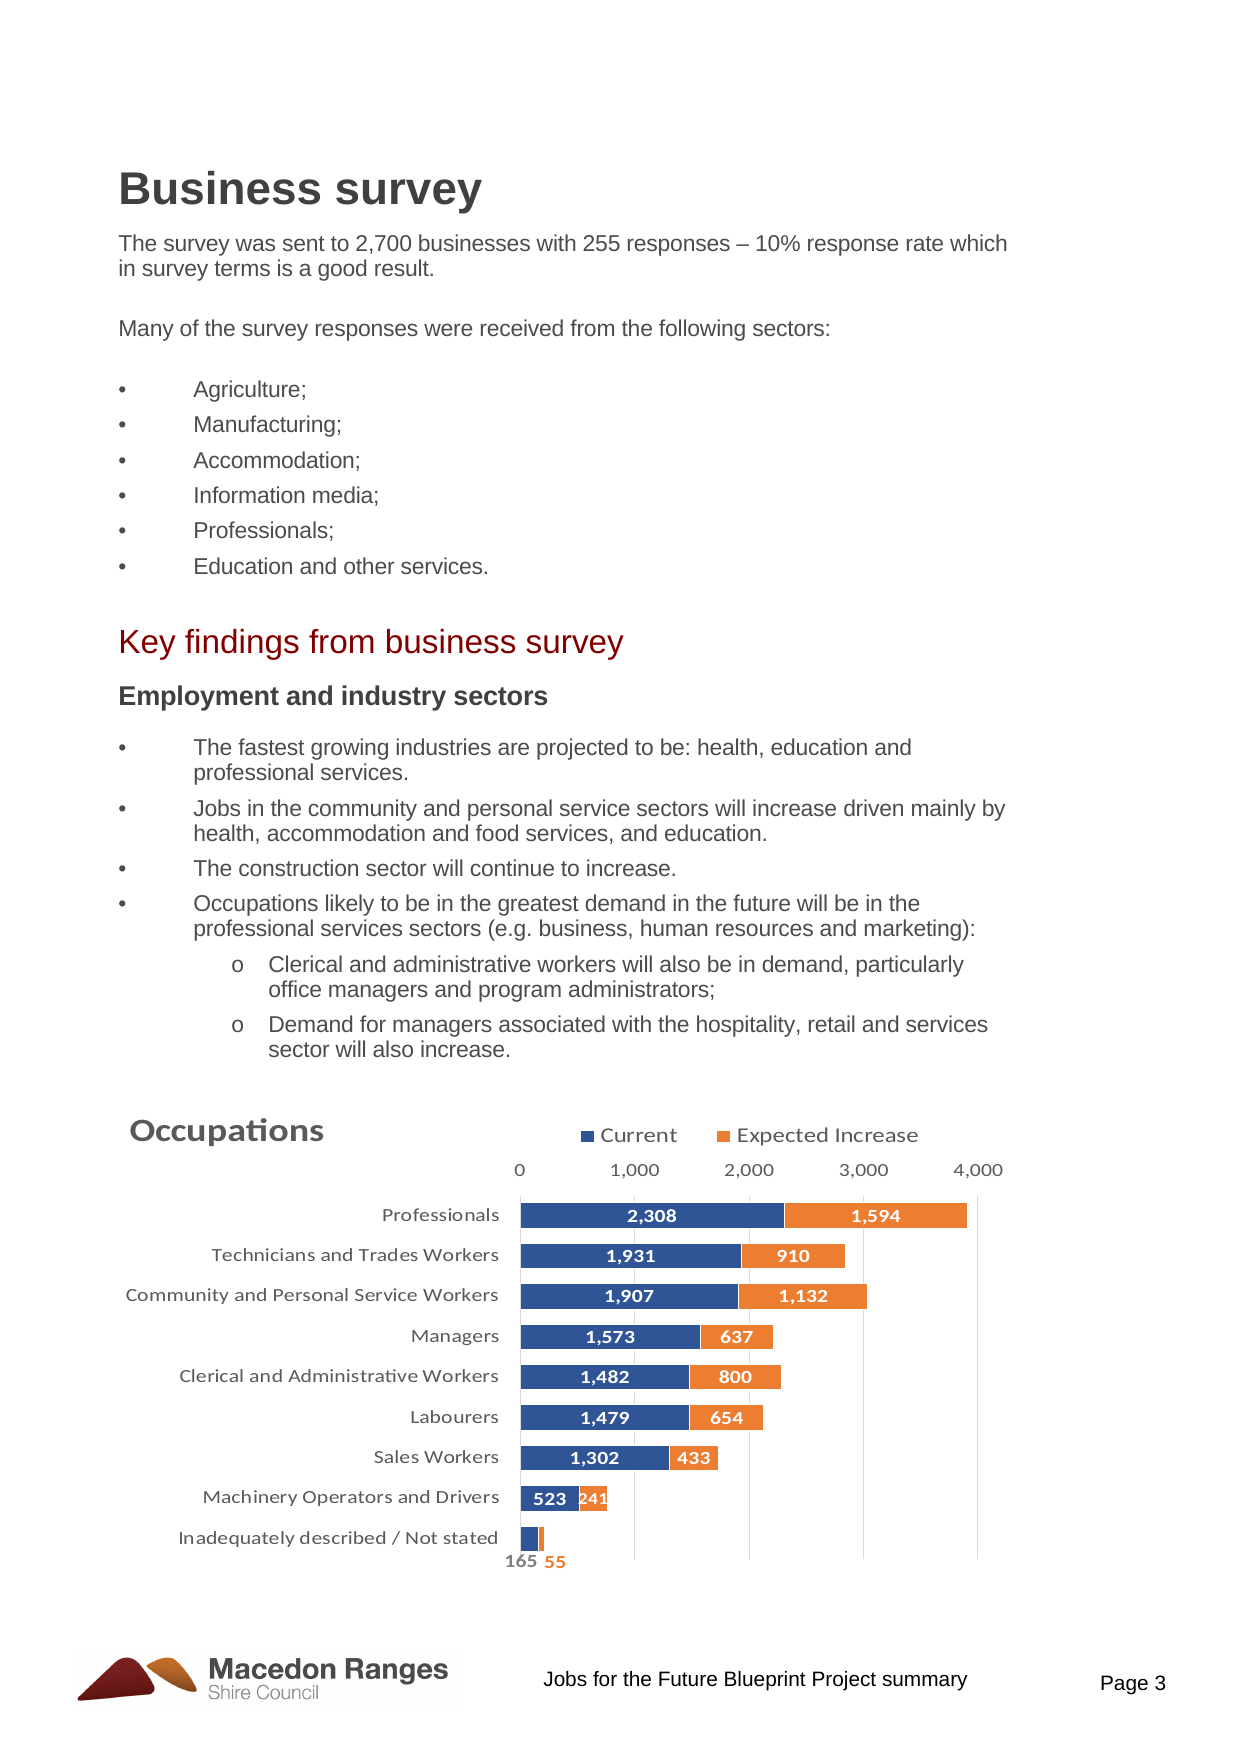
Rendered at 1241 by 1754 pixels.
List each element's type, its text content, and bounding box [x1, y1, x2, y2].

text • The fastest growing industries are projected to be: health, education and professional services. [118, 736, 1016, 786]
list Clerical and administrative workers will also be in demand, particularly office managers and program administrators; [231, 952, 1016, 1002]
text • Occupations likely to be in the greatest demand in the future will be in the professional services sectors (e.g. business, human resources and marketing): [118, 892, 1016, 942]
text Many of the survey responses were received from the following sectors: [118, 317, 1016, 342]
list Demand for managers associated with the hospitality, retail and services sector will also increase. [231, 1013, 1016, 1063]
subtitle Business survey [118, 165, 1016, 215]
subtitle Employment and industry sectors [118, 686, 1016, 711]
text • Manufacturing; [118, 413, 1016, 438]
text • Agriculture; [118, 377, 1016, 402]
subtitle Key findings from business survey [118, 627, 1016, 661]
text • Education and other services. [118, 554, 1016, 579]
text • Information media; [118, 483, 1016, 508]
text • Jobs in the community and personal service sectors will increase driven mainly by health, accommodation and food services, and education. [118, 796, 1016, 846]
text • Professionals; [118, 519, 1016, 544]
text The survey was sent to 2,700 businesses with 255 responses – 10% response rate which in survey terms is a good result. [118, 231, 1016, 281]
picture [73, 1651, 460, 1710]
text • The construction sector will continue to increase. [118, 856, 1016, 881]
text • Accommodation; [118, 448, 1016, 473]
